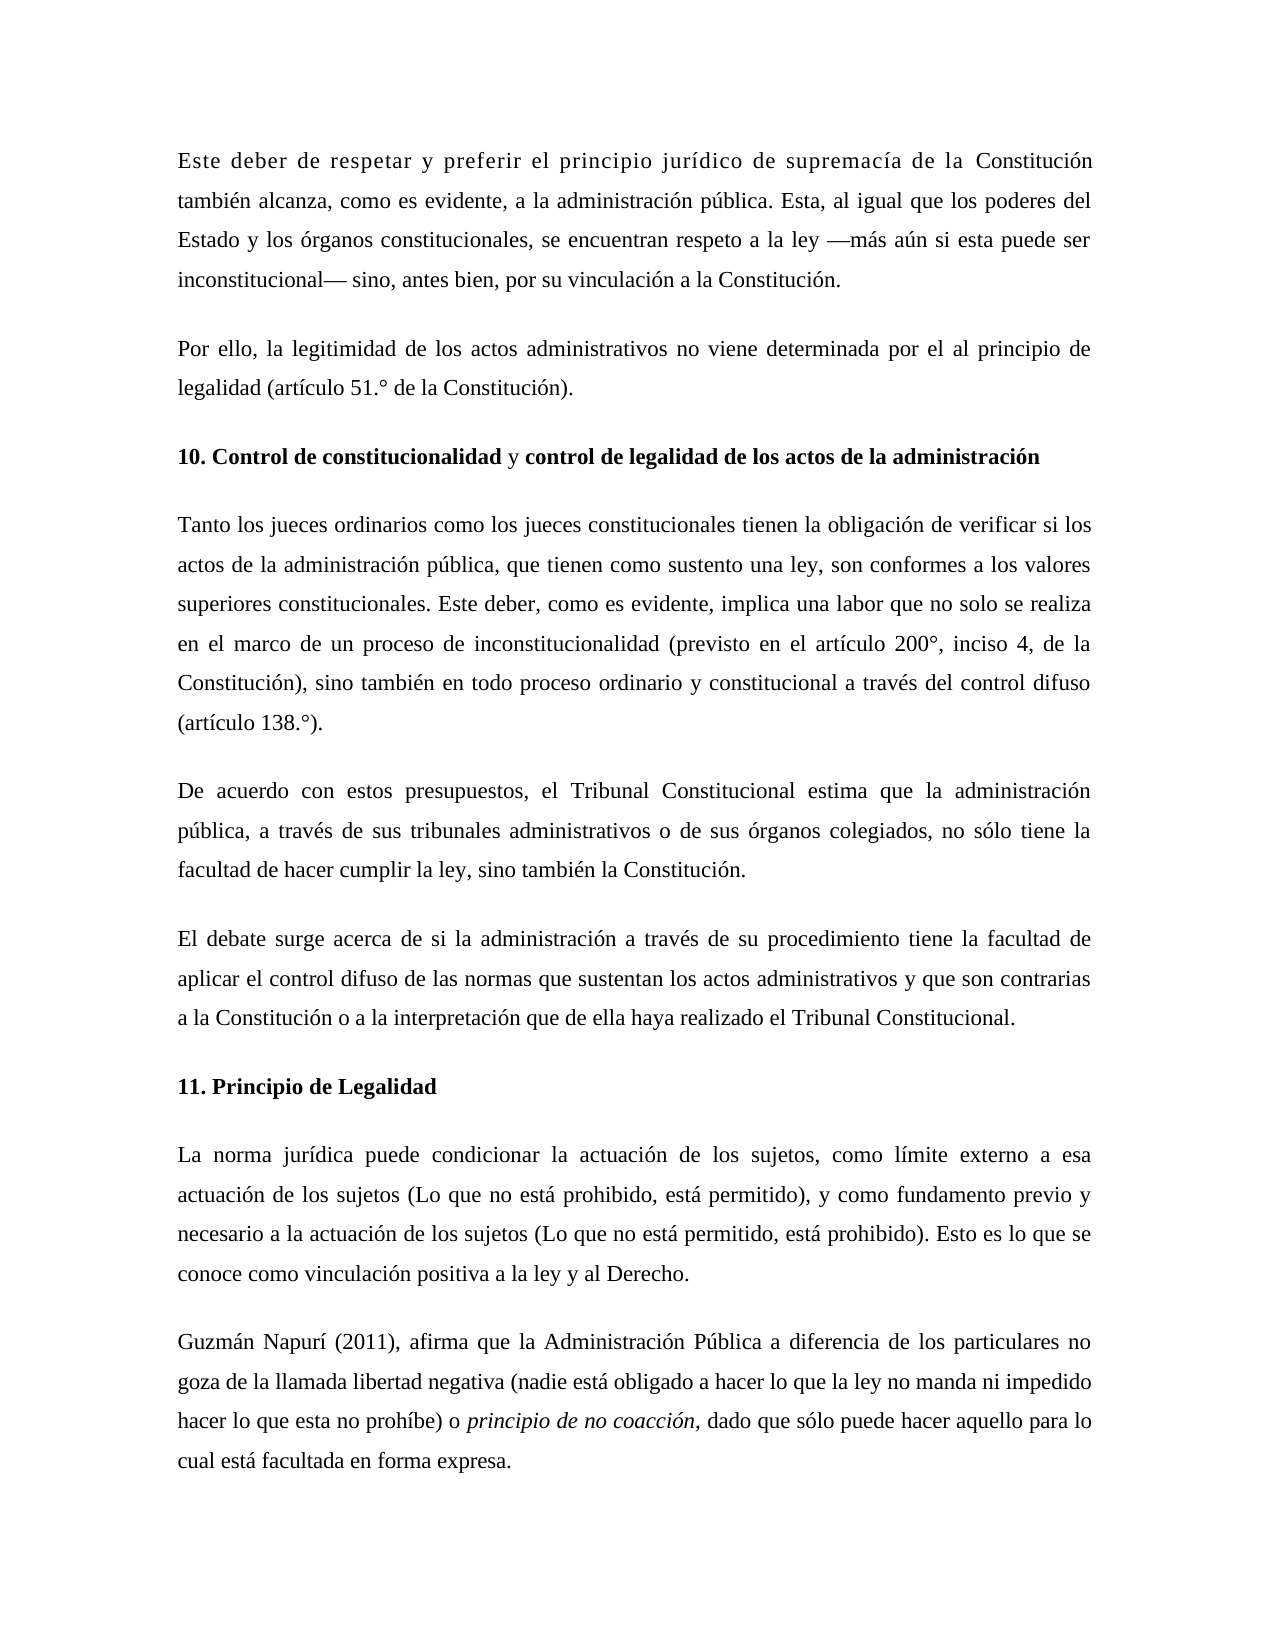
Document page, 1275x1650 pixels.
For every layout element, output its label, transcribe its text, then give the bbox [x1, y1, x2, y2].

text De acuerdo con estos presupuestos, el Tribunal Constitucional estima que la administración pública, a través de sus tribunales administrativos o de sus órganos colegiados, no sólo tiene la facultad de hacer cumplir la ley, sino también la Constitución. [177, 777, 1093, 883]
text 11. Principio de Legalidad [177, 1073, 1093, 1099]
text Este deber de respetar y preferir el principio jurídico de supremacía de la Constitución también alcanza, como es evidente, a la administración pública. Esta, al igual que los poderes del Estado y los órganos constitucionales, se encuentran respeto a la ley —más aún si esta puede ser inconstitucional— sino, antes bien, por su vinculación a la Constitución. [177, 148, 1093, 292]
text El debate surge acerca de si la administración a través de su procedimiento tiene la facultad de aplicar el control difuso de las normas que sustentan los actos administrativos y que son contrarias a la Constitución o a la interpretación que de ella haya realizado el Tribunal Constitucional. [177, 925, 1093, 1030]
text Tanto los jueces ordinarios como los jueces constitucionales tienen la obligación de verificar si los actos de la administración pública, que tienen como sustento una ley, son conformes a los valores superiores constitucionales. Este deber, como es evidente, implica una labor que no solo se realiza en el marco de un proceso de inconstitucionalidad (previsto en el artículo 200°, inciso 4, de la Constitución), sino también en todo proceso ordinario y constitucional a través del control difuso (artículo 138.°). [177, 511, 1093, 735]
text La norma jurídica puede condicionar la actuación de los sujetos, como límite externo a esa actuación de los sujetos (Lo que no está prohibido, está permitido), y como fundamento previo y necesario a la actuación de los sujetos (Lo que no está permitido, está prohibido). Esto es lo que se conoce como vinculación positiva a la ley y al Derecho. [177, 1141, 1093, 1286]
text Guzmán Napurí (2011), afirma que la Administración Pública a diferencia de los particulares no goza de la llamada libertad negativa (nadie está obligado a hacer lo que la ley no manda ni impedido hacer lo que esta no prohíbe) o principio de no coacción, dado que sólo puede hacer aquello para lo cual está facultada en forma expresa. [177, 1328, 1093, 1473]
text Por ello, la legitimidad de los actos administrativos no viene determinada por el al principio de legalidad (artículo 51.° de la Constitución). [177, 335, 1093, 401]
text 10. Control de constitucionalidad y control de legalidad de los actos de la administración [177, 443, 1093, 469]
